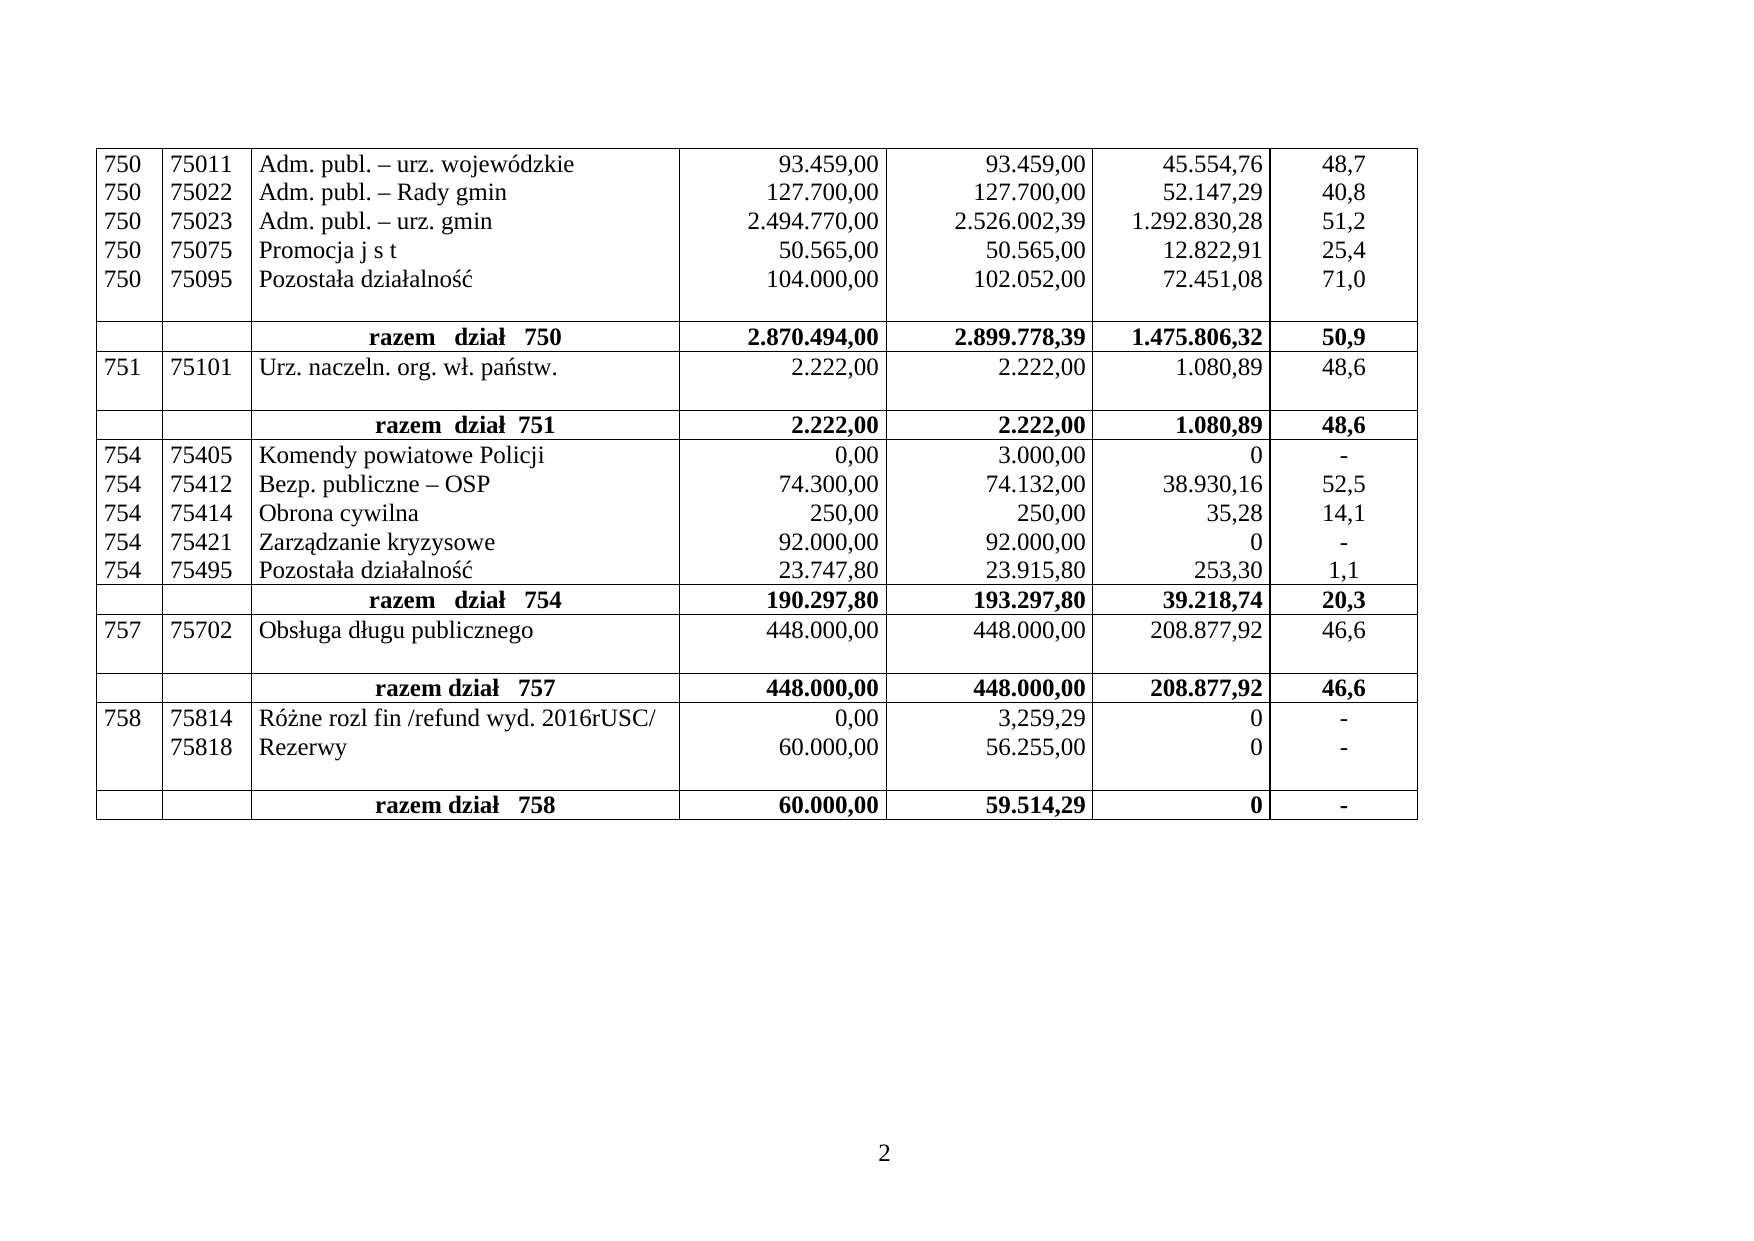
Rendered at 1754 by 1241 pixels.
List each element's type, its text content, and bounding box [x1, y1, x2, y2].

table_cell 1.080,89 [1093, 352, 1269, 409]
table_cell 75011 75022 75023 75075 75095 [163, 149, 251, 321]
table_cell 75405 75412 75414 75421 75495 [163, 440, 251, 584]
table_cell 208.877,92 [1093, 674, 1269, 702]
table_cell 3.000,00 74.132,00 250,00 92.000,00 23.915,80 [887, 440, 1092, 584]
table_cell [163, 322, 251, 351]
table_cell 0,00 60.000,00 [680, 703, 886, 789]
table_cell razem dział 754 [252, 585, 679, 614]
table_cell 48,7 40,8 51,2 25,4 71,0 [1271, 149, 1417, 321]
table_cell 208.877,92 [1093, 615, 1269, 672]
table_cell 75814 75818 [163, 703, 251, 789]
table_cell 1.475.806,32 [1093, 322, 1269, 351]
table_cell [97, 585, 162, 614]
table_cell 751 [97, 352, 162, 409]
table_cell 60.000,00 [680, 791, 886, 819]
table_cell razem dział 757 [252, 674, 679, 702]
table_cell 0 0 [1093, 703, 1269, 789]
table_cell Urz. naczeln. org. wł. państw. [252, 352, 679, 409]
table_cell razem dział 758 [252, 791, 679, 819]
table_cell 2.222,00 [680, 411, 886, 439]
table_cell 59.514,29 [887, 791, 1092, 819]
table_cell Adm. publ. – urz. wojewódzkie Adm. publ. – Rady gmin Adm. publ. – urz. gmin Promocja j s t Pozostała działalność [252, 149, 679, 321]
table_cell 0 38.930,16 35,28 0 253,30 [1093, 440, 1269, 584]
table_cell 448.000,00 [680, 674, 886, 702]
table_cell [97, 322, 162, 351]
table_cell 39.218,74 [1093, 585, 1269, 614]
table_cell 75101 [163, 352, 251, 409]
table_cell 0 [1093, 791, 1269, 819]
table_cell 750 750 750 750 750 [97, 149, 162, 321]
table_cell 3,259,29 56.255,00 [887, 703, 1092, 789]
table_cell 45.554,76 52.147,29 1.292.830,28 12.822,91 72.451,08 [1093, 149, 1269, 321]
table_cell 93.459,00 127.700,00 2.494.770,00 50.565,00 104.000,00 [680, 149, 886, 321]
table_cell 48,6 [1271, 411, 1417, 439]
table_cell [163, 791, 251, 819]
table_cell [163, 585, 251, 614]
table_cell razem dział 750 [252, 322, 679, 351]
table_cell 75702 [163, 615, 251, 672]
table_cell 2.870.494,00 [680, 322, 886, 351]
table_cell 758 [97, 703, 162, 789]
table_cell 448.000,00 [887, 674, 1092, 702]
table_cell - 52,5 14,1 - 1,1 [1271, 440, 1417, 584]
table_cell Różne rozl fin /refund wyd. 2016rUSC/ Rezerwy [252, 703, 679, 789]
table_cell - [1271, 791, 1417, 819]
table_cell 2.222,00 [680, 352, 886, 409]
table_cell 2.222,00 [887, 411, 1092, 439]
table_cell [163, 674, 251, 702]
table_cell 93.459,00 127.700,00 2.526.002,39 50.565,00 102.052,00 [887, 149, 1092, 321]
table_cell 2.222,00 [887, 352, 1092, 409]
table_cell 190.297,80 [680, 585, 886, 614]
table_cell 20,3 [1271, 585, 1417, 614]
table_cell 48,6 [1271, 352, 1417, 409]
table_cell 2.899.778,39 [887, 322, 1092, 351]
table_cell [163, 411, 251, 439]
table_cell Obsługa długu publicznego [252, 615, 679, 672]
table_cell 193.297,80 [887, 585, 1092, 614]
table_cell 0,00 74.300,00 250,00 92.000,00 23.747,80 [680, 440, 886, 584]
table_cell [97, 411, 162, 439]
table_cell 50,9 [1271, 322, 1417, 351]
table_cell - - [1271, 703, 1417, 789]
table_cell Komendy powiatowe Policji Bezp. publiczne – OSP Obrona cywilna Zarządzanie kryzysowe Pozostała działalność [252, 440, 679, 584]
table_cell 1.080,89 [1093, 411, 1269, 439]
table_cell [97, 674, 162, 702]
table_cell 448.000,00 [680, 615, 886, 672]
table_cell 757 [97, 615, 162, 672]
table_cell 754 754 754 754 754 [97, 440, 162, 584]
table_cell [97, 791, 162, 819]
table_cell 448.000,00 [887, 615, 1092, 672]
table_cell 46,6 [1271, 674, 1417, 702]
table_cell 46,6 [1271, 615, 1417, 672]
table_cell razem dział 751 [252, 411, 679, 439]
